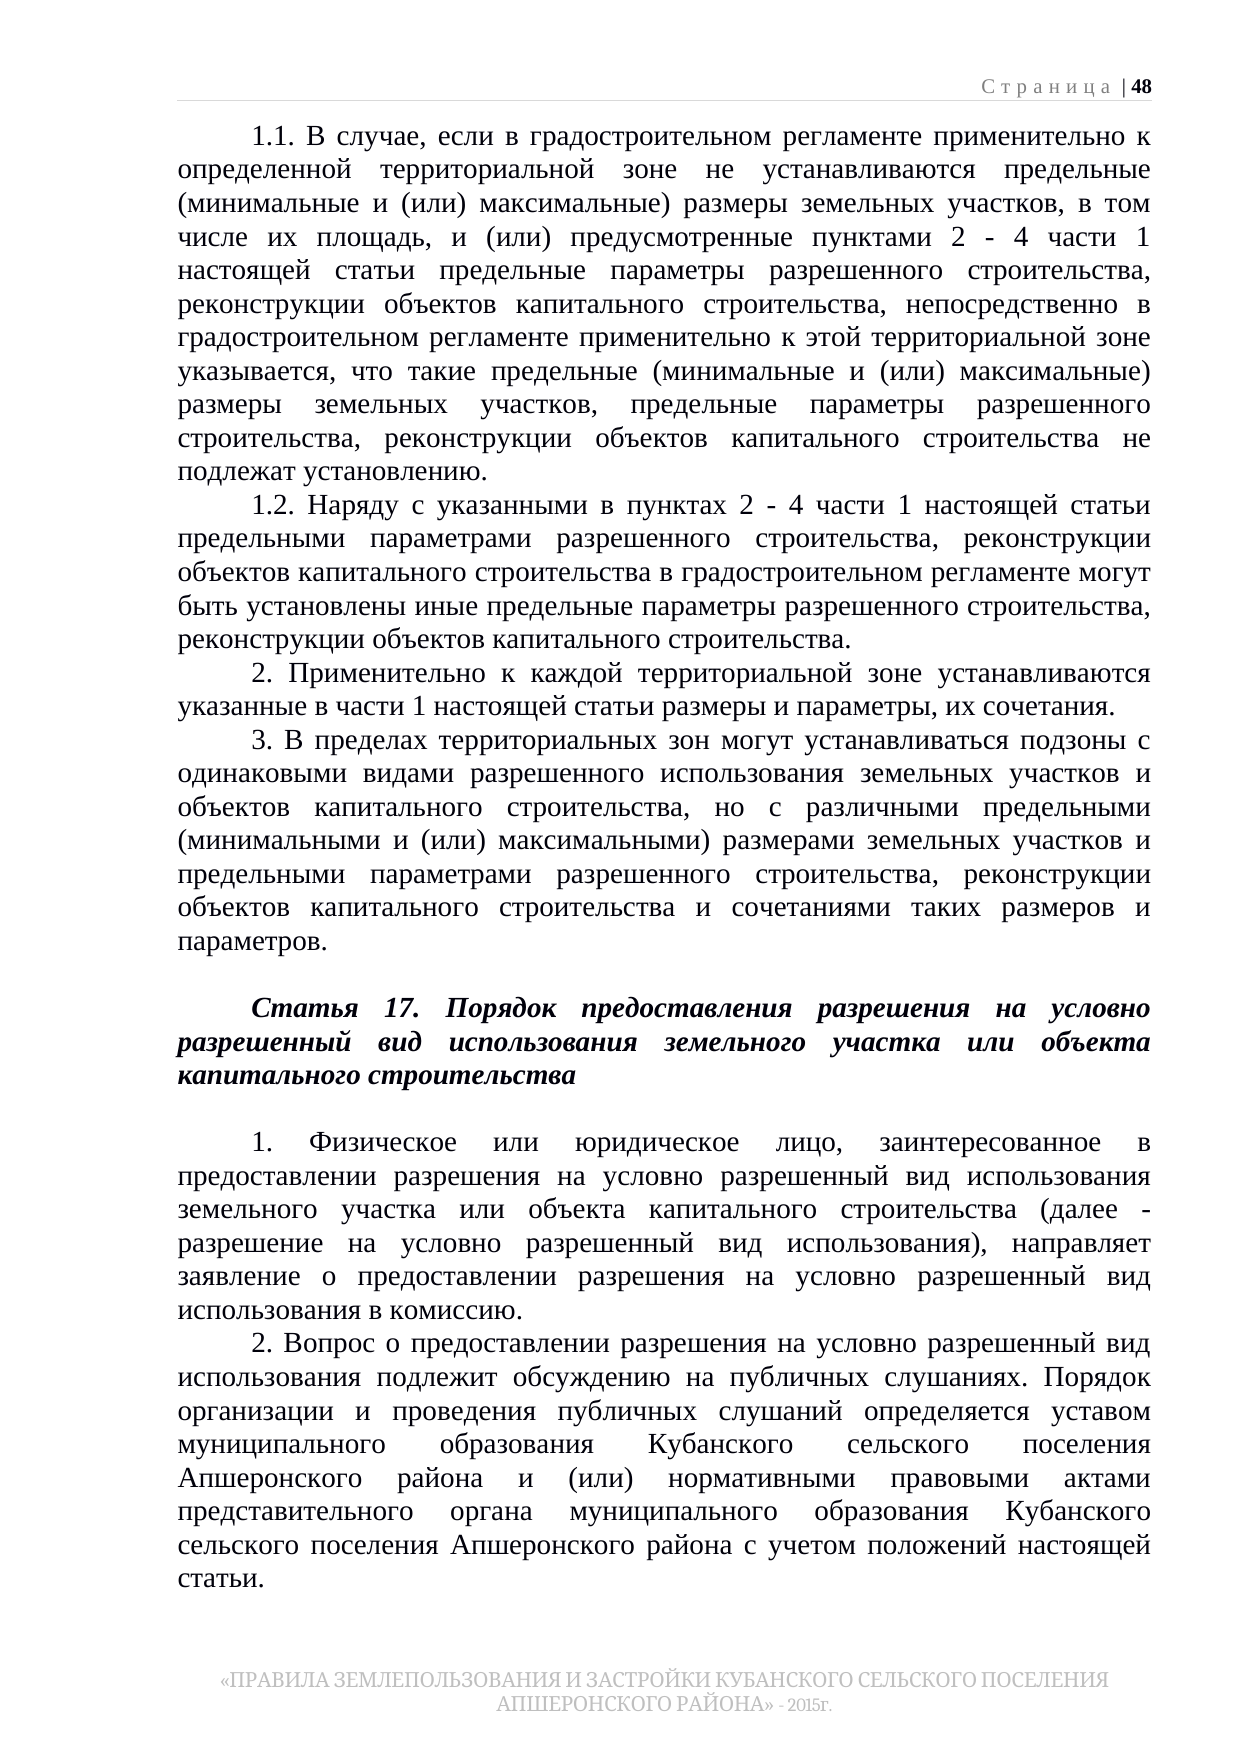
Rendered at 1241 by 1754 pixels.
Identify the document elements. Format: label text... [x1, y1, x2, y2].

text 2. Применительно к каждой территориальной зоне устанавливаются указанные в части 1 настоящей статьи размеры и параметры, их сочетания. [177, 655, 1152, 722]
text 1. Физическое или юридическое лицо, заинтересованное в предоставлении разрешения на условно разрешенный вид использования земельного участка или объекта капитального строительства (далее - разрешение на условно разрешенный вид использования), направляет заявление о предоставлении разрешения на условно разрешенный вид использования в комиссию. [177, 1124, 1152, 1326]
text 2. Вопрос о предоставлении разрешения на условно разрешенный вид использования подлежит обсуждению на публичных слушаниях. Порядок организации и проведения публичных слушаний определяется уставом муниципального образования Кубанского сельского поселения Апшеронского района и (или) нормативными правовыми актами представительного органа муниципального образования Кубанского сельского поселения Апшеронского района с учетом положений настоящей статьи. [177, 1326, 1152, 1594]
text 1.1. В случае, если в градостроительном регламенте применительно к определенной территориальной зоне не устанавливаются предельные (минимальные и (или) максимальные) размеры земельных участков, в том числе их площадь, и (или) предусмотренные пунктами 2 - 4 части 1 настоящей статьи предельные параметры разрешенного строительства, реконструкции объектов капитального строительства, непосредственно в градостроительном регламенте применительно к этой территориальной зоне указывается, что такие предельные (минимальные и (или) максимальные) размеры земельных участков, предельные параметры разрешенного строительства, реконструкции объектов капитального строительства не подлежат установлению. [177, 118, 1152, 487]
text 1.2. Наряду с указанными в пунктах 2 - 4 части 1 настоящей статьи предельными параметрами разрешенного строительства, реконструкции объектов капитального строительства в градостроительном регламенте могут быть установлены иные предельные параметры разрешенного строительства, реконструкции объектов капитального строительства. [177, 487, 1152, 655]
text 3. В пределах территориальных зон могут устанавливаться подзоны с одинаковыми видами разрешенного использования земельных участков и объектов капитального строительства, но с различными предельными (минимальными и (или) максимальными) размерами земельных участков и предельными параметрами разрешенного строительства, реконструкции объектов капитального строительства и сочетаниями таких размеров и параметров. [177, 722, 1152, 957]
text Статья 17. Порядок предоставления разрешения на условно разрешенный вид использования земельного участка или объекта капитального строительства [177, 990, 1152, 1091]
